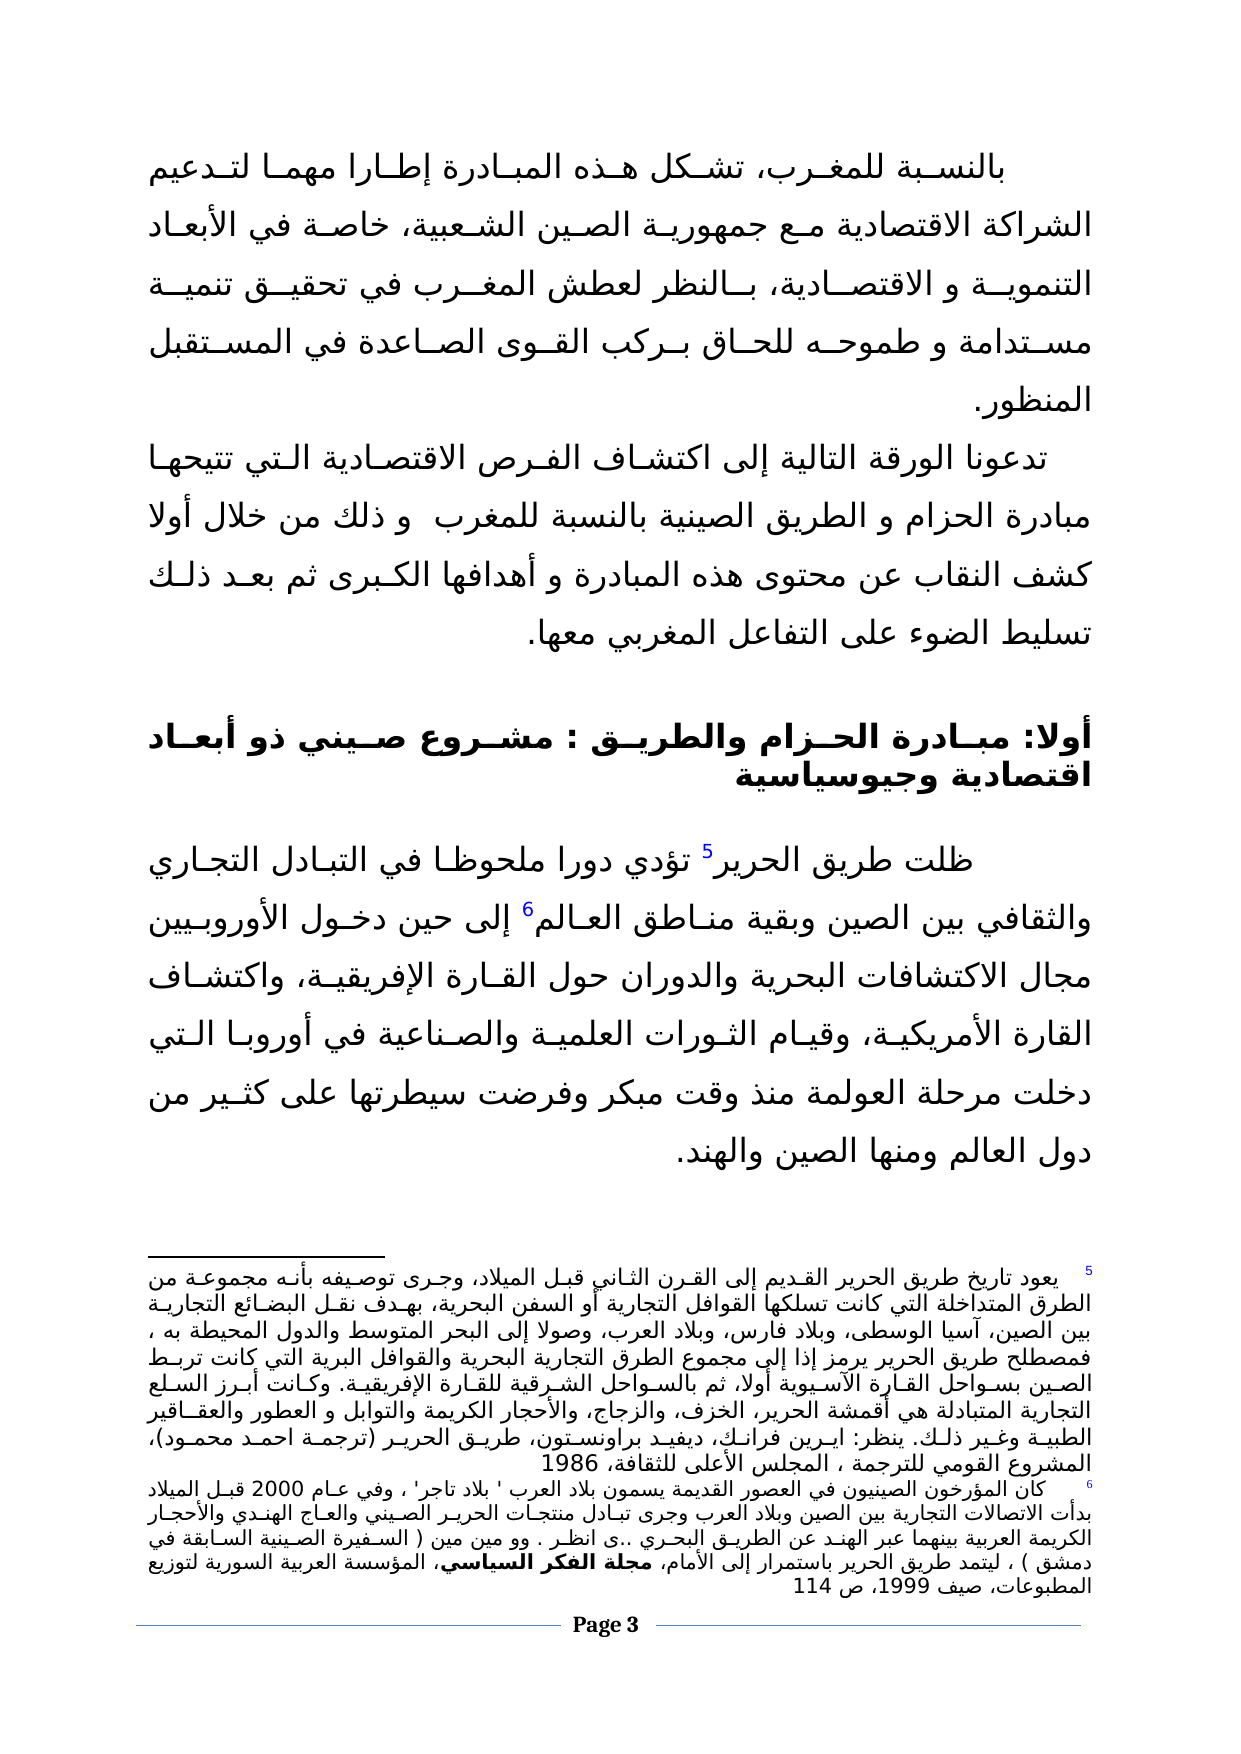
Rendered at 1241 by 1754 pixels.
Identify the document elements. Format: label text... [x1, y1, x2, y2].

text ظلت طريق الحرير تؤدي دورا ملحوظا في التبادل التجاري والثقافي بين الصين وبقية مناطق العالم إلى حين دخول الأوروبيين مجال الاكتشافات البحرية والدوران حول القارة الإفريقية، واكتشاف القارة الأمريكية، وقيام الثورات العلمية والصناعية في أوروبا التي دخلت مرحلة العولمة منذ وقت مبكر وفرضت سيطرتها على كثير من دول العالم ومنها الصين والهند. [148, 840, 1093, 1170]
text بالنسبة للمغرب، تشكل هذه المبادرة إطارا مهما لتدعيم الشراكة الاقتصادية مع جمهورية الصين الشعبية، خاصة في الأبعاد التنموية و الاقتصادية، بالنظر لعطش المغرب في تحقيق تنمية مستدامة و طموحه للحاق بركب القوى الصاعدة في المستقبل المنظور. [148, 148, 1093, 419]
text تدعونا الورقة التالية إلى اكتشاف الفرص الاقتصادية التي تتيحها مبادرة الحزام و الطريق الصينية بالنسبة للمغرب و ذلك من خلال أولا كشف النقاب عن محتوى هذه المبادرة و أهدافها الكبرى ثم بعد ذلك تسليط الضوء على التفاعل المغربي معها. [148, 439, 1093, 652]
text أولا: مبادرة الحزام والطريق : مشروع صيني ذو أبعاد اقتصادية وجيوسياسية [148, 717, 1093, 795]
